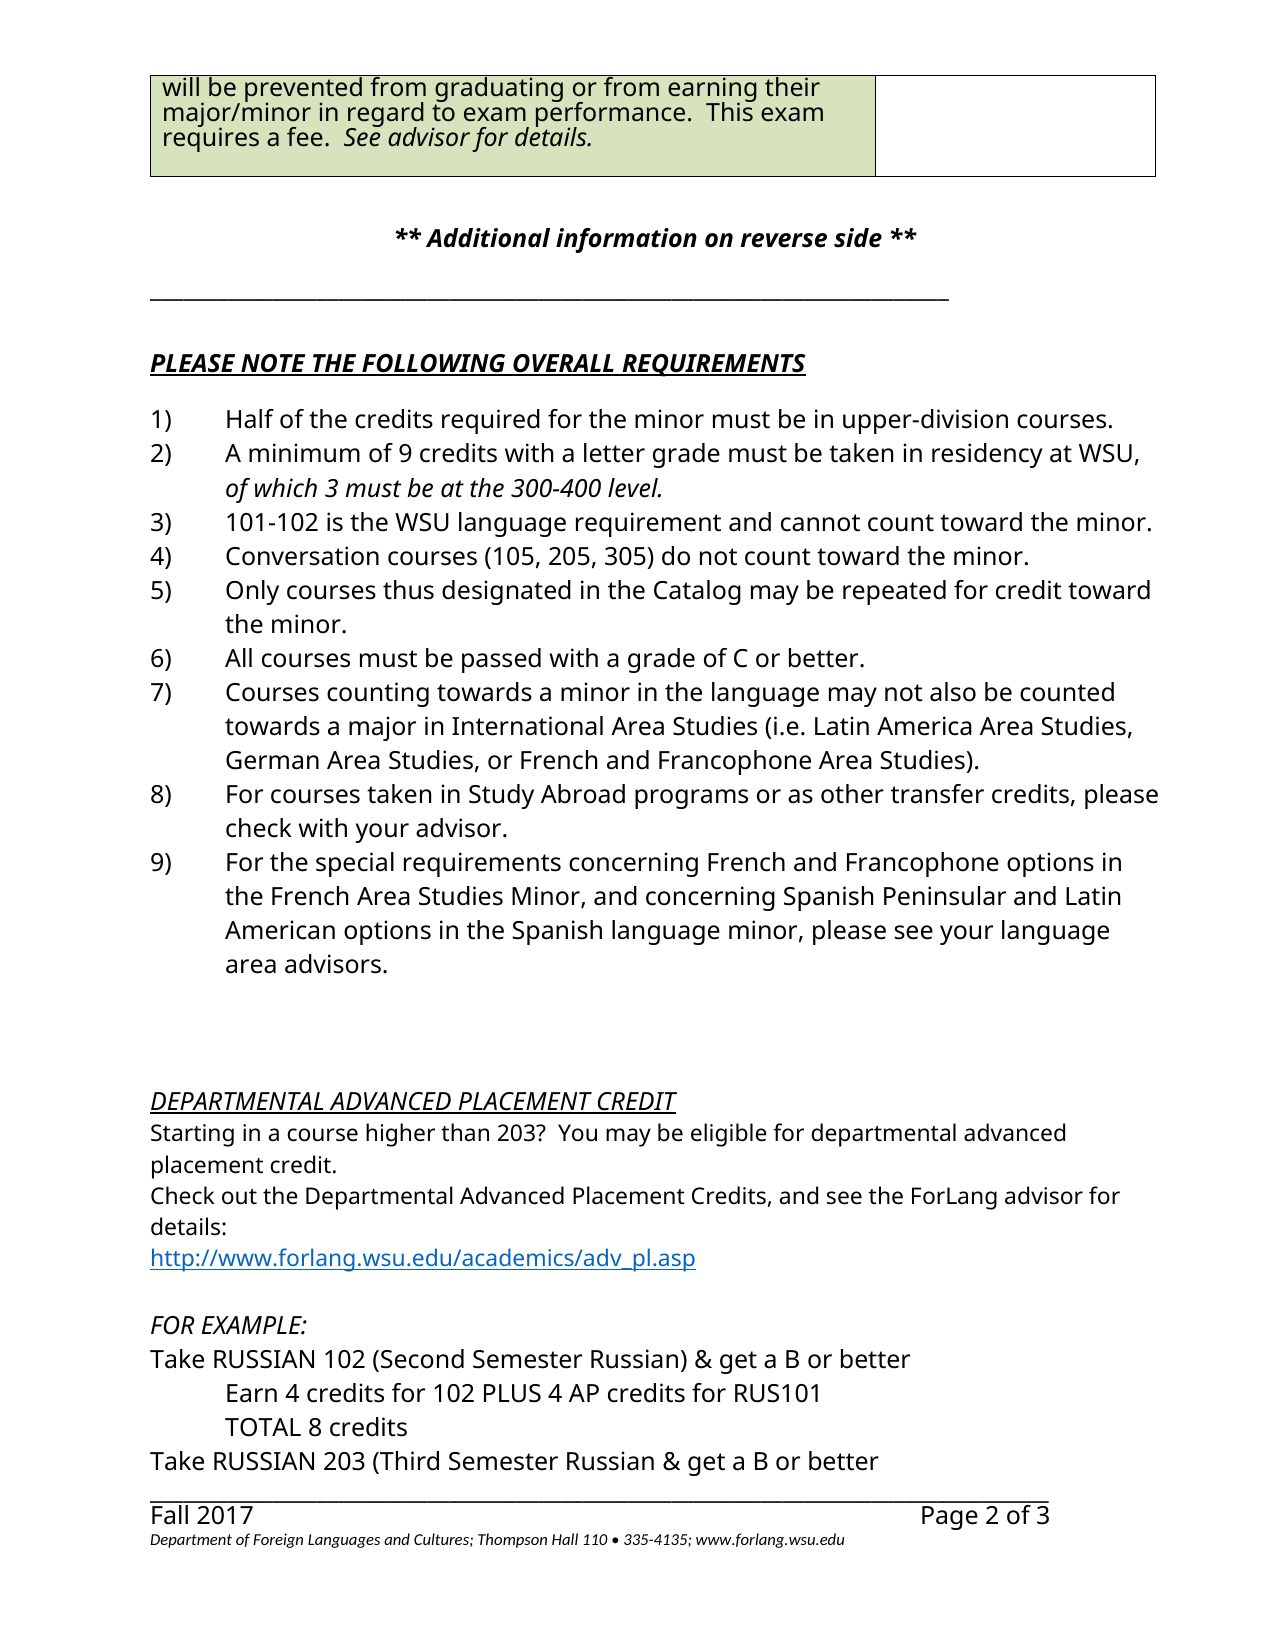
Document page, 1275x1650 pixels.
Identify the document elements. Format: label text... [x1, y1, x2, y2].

table_header [876, 76, 1155, 176]
list A minimum of 9 credits with a letter grade must be taken in residency at WSU, [150, 436, 1162, 470]
text Starting in a course higher than 203? You may be eligible for departmental advanced placement credit. [150, 1117, 1162, 1180]
text of which 3 must be at the 300-400 level. [150, 470, 1162, 504]
list For courses taken in Study Abroad programs or as other transfer credits, please check with your advisor. [150, 777, 1162, 845]
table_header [151, 76, 875, 176]
list For the special requirements concerning French and Francophone options in the French Area Studies Minor, and concerning Spanish Peninsular and Latin American options in the Spanish language minor, please see your language area advisors. [150, 845, 1162, 981]
text FOR EXAMPLE: [150, 1308, 1162, 1342]
list Half of the credits required for the minor must be in upper-division courses. [150, 402, 1162, 436]
text Please Note the Following Overall Requirements [150, 352, 1162, 377]
text Check out the Departmental Advanced Placement Credits, and see the ForLang advisor for details: [150, 1180, 1162, 1242]
text DEPARTMENTAL ADVANCED PLACEMENT CREDIT [150, 1083, 1162, 1117]
list All courses must be passed with a grade of C or better. [150, 641, 1162, 674]
text Earn 4 credits for 102 PLUS 4 AP credits for RUS101 [150, 1376, 1162, 1410]
text ** Additional information on reverse side ** [150, 227, 1162, 252]
text TOTAL 8 credits [150, 1410, 1162, 1444]
list 101-102 is the WSU language requirement and cannot count toward the minor. [150, 504, 1162, 538]
text the minor. [150, 606, 1162, 641]
list Courses counting towards a minor in the language may not also be counted towards a major in International Area Studies (i.e. Latin America Area Studies, German Area Studies, or French and Francophone Area Studies). [150, 674, 1162, 777]
text http://www.forlang.wsu.edu/academics/adv_pl.asp [150, 1242, 1162, 1274]
text ________________________________________________________________________ [150, 277, 1162, 302]
list Conversation courses (105, 205, 305) do not count toward the minor. [150, 538, 1162, 572]
text Take RUSSIAN 203 (Third Semester Russian & get a B or better [150, 1444, 1162, 1478]
text Take RUSSIAN 102 (Second Semester Russian) & get a B or better [150, 1342, 1162, 1376]
list Only courses thus designated in the Catalog may be repeated for credit toward [150, 572, 1162, 606]
